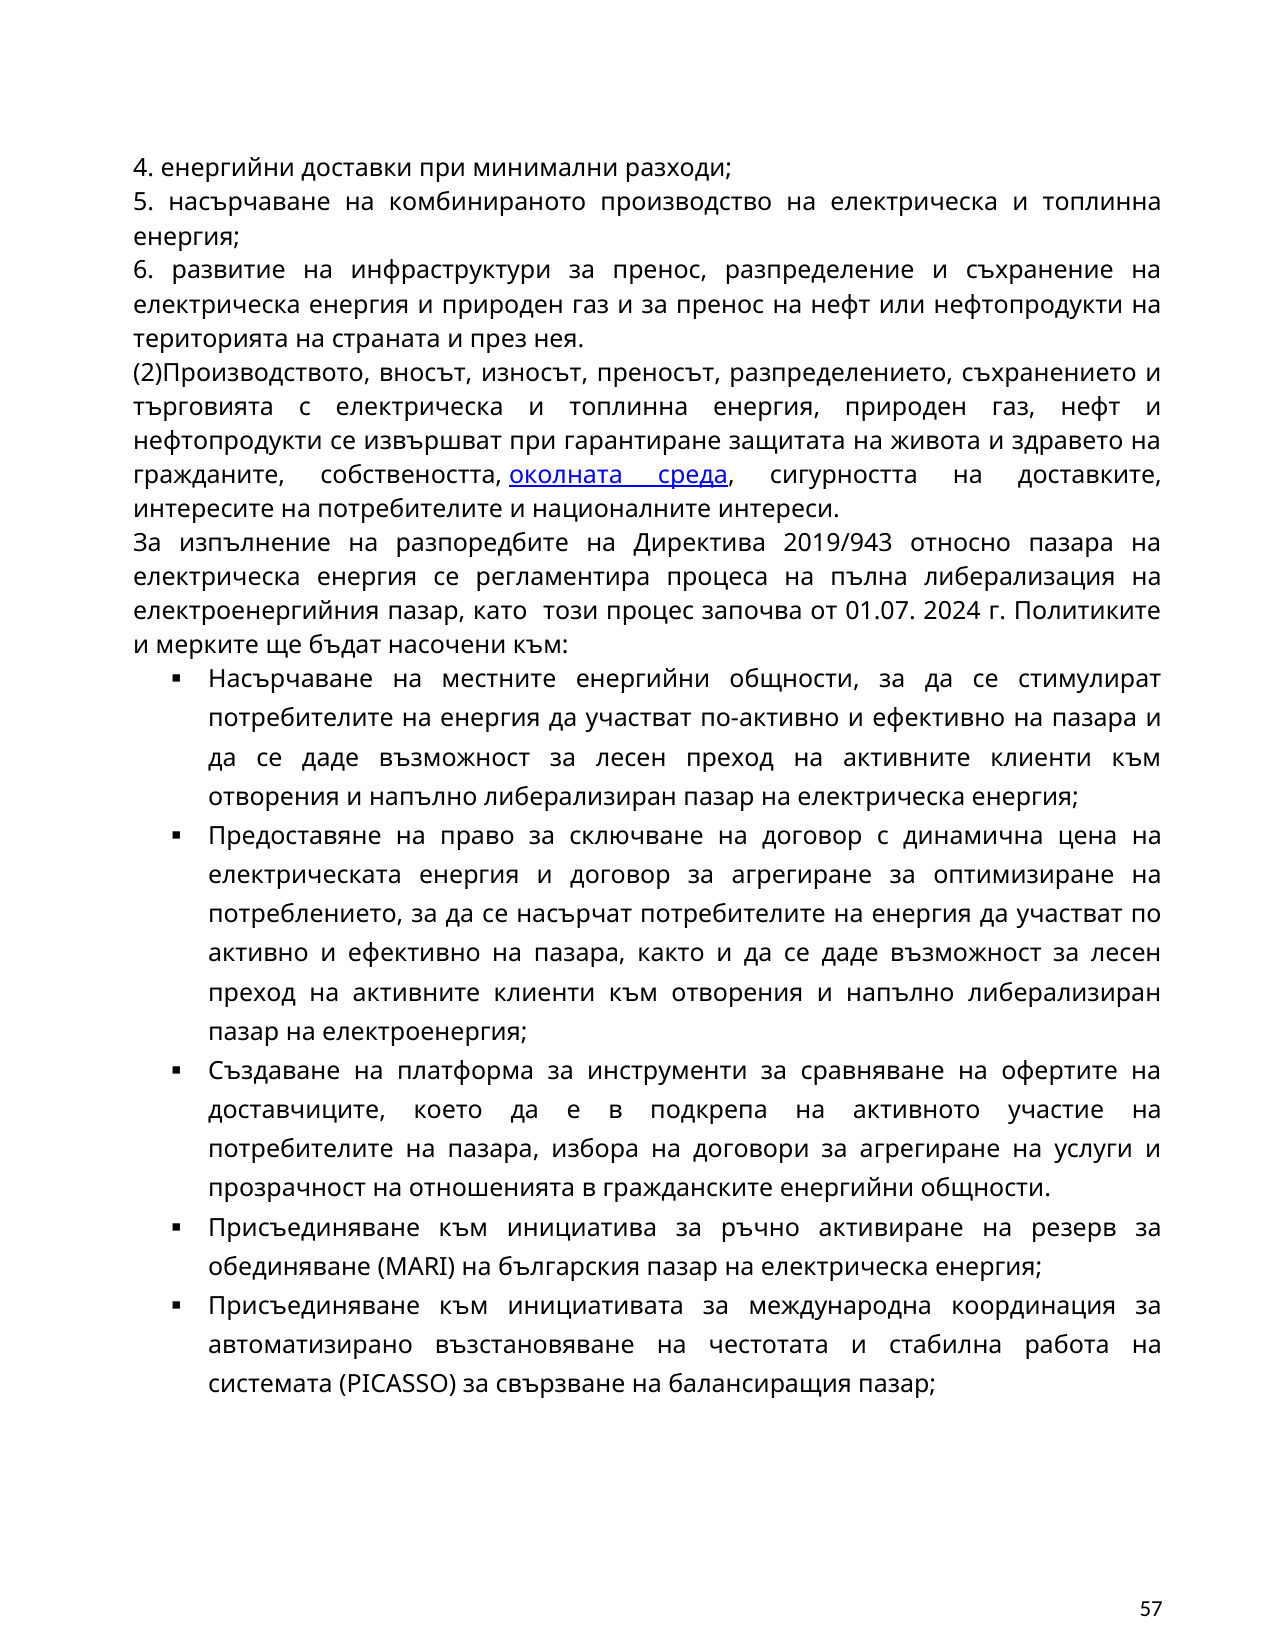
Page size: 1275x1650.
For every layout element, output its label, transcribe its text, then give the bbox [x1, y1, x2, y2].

text За изпълнение на разпоредбите на Директива 2019/943 относно пазара на електрическа енергия се регламентира процеса на пълна либерализация на електроенергийния пазар, като този процес започва от 01.07. 2024 г. Политиките и мерките ще бъдат насочени към: [133, 525, 1162, 661]
list Присъединяване към инициативата за международна координация за автоматизирано възстановяване на честотата и стабилна работа на системата (PICASSO) за свързване на балансиращия пазар; [170, 1288, 1162, 1400]
text 5. насърчаване на комбинираното производство на електрическа и топлинна енергия; [133, 184, 1162, 252]
list Създаване на платформа за инструменти за сравняване на офертите на доставчиците, което да е в подкрепа на активното участие на потребителите на пазара, избора на договори за агрегиране на услуги и прозрачност на отношенията в гражданските енергийни общности. [170, 1053, 1162, 1204]
text 6. развитие на инфраструктури за пренос, разпределение и съхранение на електрическа енергия и природен газ и за пренос на нефт или нефтопродукти на територията на страната и през нея. [133, 252, 1162, 354]
text (2)Производството, вносът, износът, преносът, разпределението, съхранението и търговията с електрическа и топлинна енергия, природен газ, нефт и нефтопродукти се извършват при гарантиране защитата на живота и здравето на гражданите, собствеността, околната среда, сигурността на доставките, интересите на потребителите и националните интереси. [133, 354, 1162, 525]
list Присъединяване към инициатива за ръчно активиране на резерв за обединяване (MARI) на българския пазар на електрическа енергия; [170, 1209, 1162, 1282]
list Насърчаване на местните енергийни общности, за да се стимулират потребителите на енергия да участват по-активно и ефективно на пазара и да се даде възможност за лесен преход на активните клиенти към отворения и напълно либерализиран пазар на електрическа енергия; [170, 661, 1162, 812]
text 4. енергийни доставки при минимални разходи; [133, 150, 1162, 184]
list Предоставяне на право за сключване на договор с динамична цена на електрическата енергия и договор за агрегиране за оптимизиране на потреблението, за да се насърчат потребителите на енергия да участват по активно и ефективно на пазара, както и да се даде възможност за лесен преход на активните клиенти към отворения и напълно либерализиран пазар на електроенергия; [170, 818, 1162, 1047]
